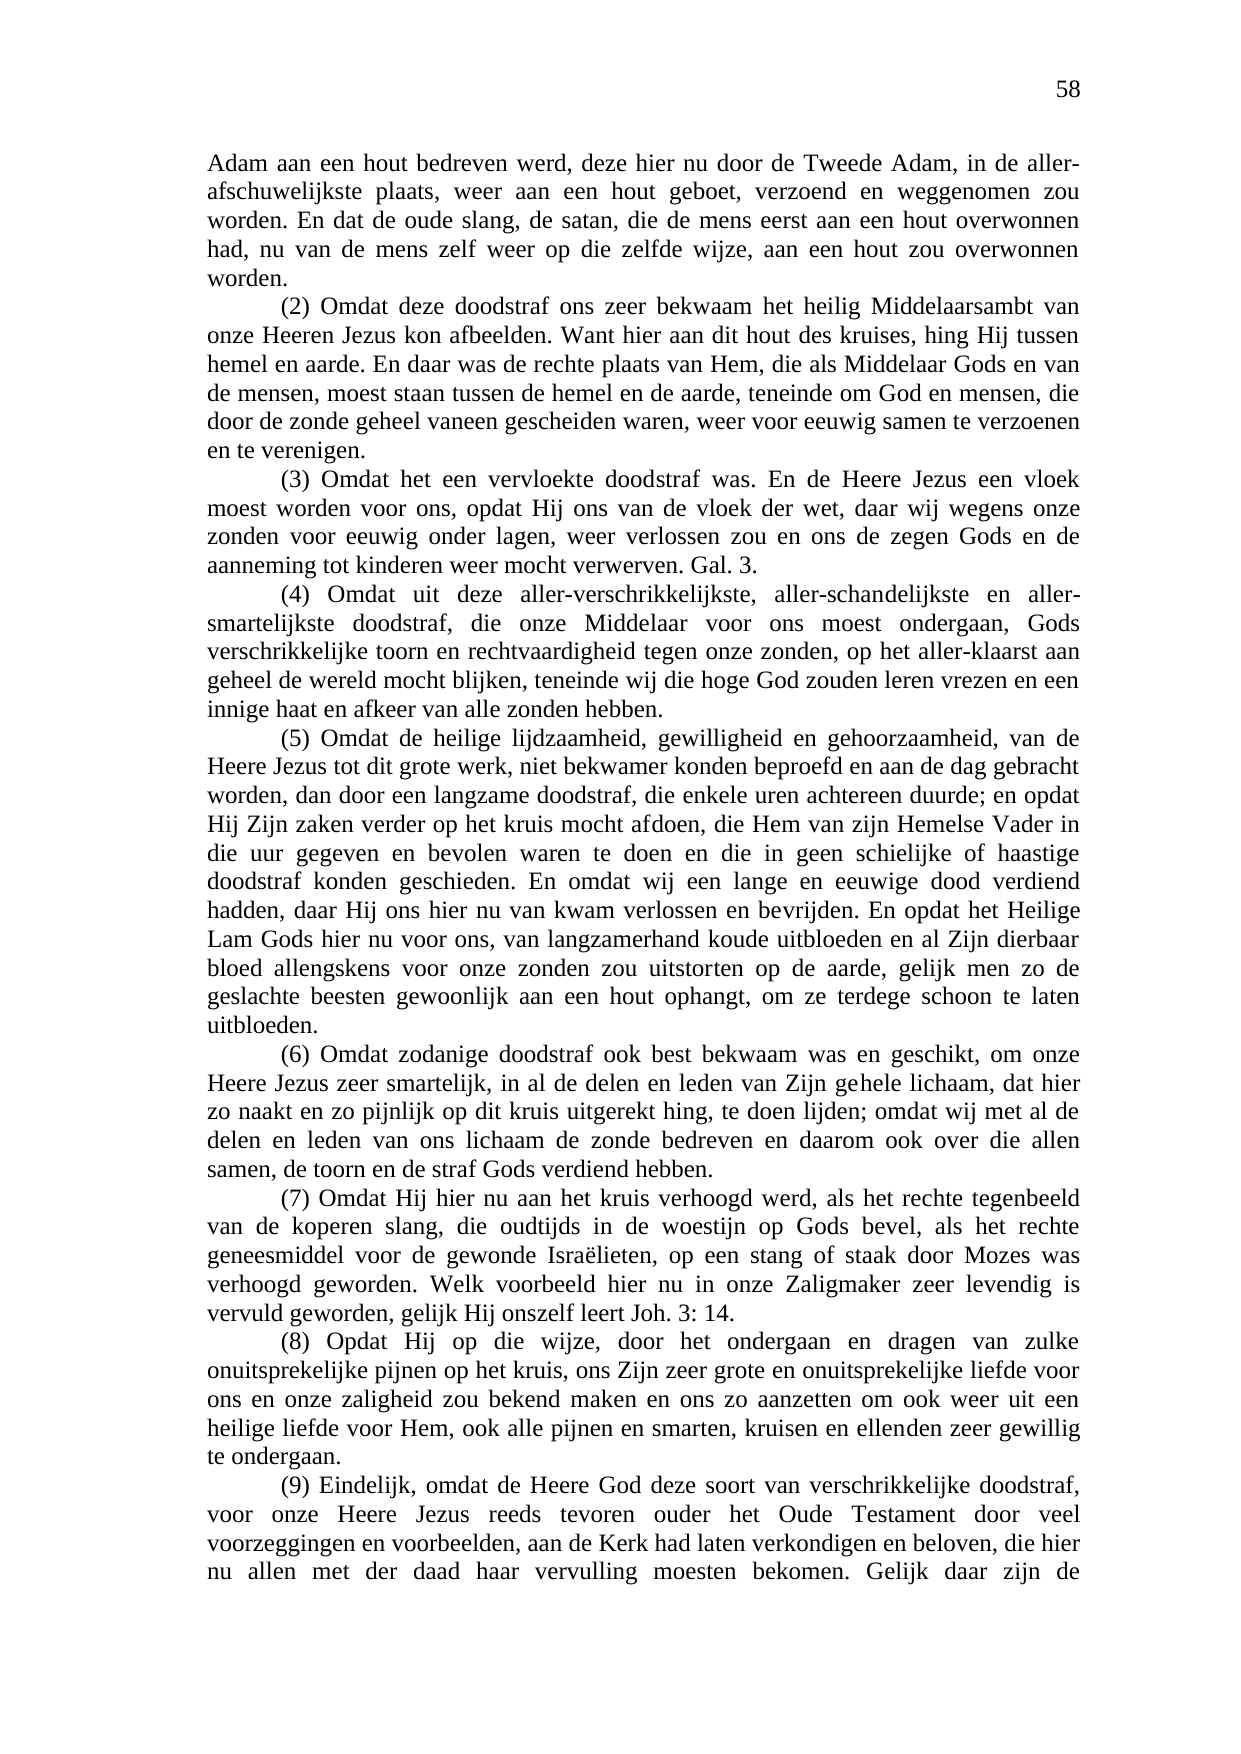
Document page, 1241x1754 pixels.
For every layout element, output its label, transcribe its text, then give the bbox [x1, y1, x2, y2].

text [207, 1470, 1081, 1585]
text (8) Opdat Hij op die wijze, door het ondergaan en dragen van zulke onuitsprekelijke pijnen op het kruis, ons Zijn zeer grote en onuitsprekelijke liefde voor ons en onze zaligheid zou bekend maken en ons zo aanzetten om ook weer uit een heilige liefde voor Hem, ook alle pijnen en smarten, kruisen en ellenden zeer gewillig te ondergaan. [207, 1326, 1081, 1470]
text (2) Omdat deze doodstraf ons zeer bekwaam het heilig Middelaarsambt van onze Heeren Jezus kon afbeelden. Want hier aan dit hout des kruises, hing Hij tussen hemel en aarde. En daar was de rechte plaats van Hem, die als Middelaar Gods en van de mensen, moest staan tussen de hemel en de aarde, teneinde om God en mensen, die door de zonde geheel vaneen gescheiden waren, weer voor eeuwig samen te verzoenen en te verenigen. [207, 291, 1081, 464]
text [207, 148, 1081, 291]
text (7) Omdat Hij hier nu aan het kruis verhoogd werd, als het rechte tegenbeeld van de koperen slang, die oudtijds in de woestijn op Gods bevel, als het rechte geneesmiddel voor de gewonde Israëlieten, op een stang of staak door Mozes was verhoogd geworden. Welk voorbeeld hier nu in onze Zaligmaker zeer levendig is vervuld geworden, gelijk Hij onszelf leert Joh. 3: 14. [207, 1183, 1081, 1326]
text (4) Omdat uit deze aller-verschrikkelijkste, aller-schandelijkste en aller-smartelijkste doodstraf, die onze Middelaar voor ons moest ondergaan, Gods verschrikkelijke toorn en rechtvaardigheid tegen onze zonden, op het aller-klaarst aan geheel de wereld mocht blijken, teneinde wij die hoge God zouden leren vrezen en een innige haat en afkeer van alle zonden hebben. [207, 579, 1081, 723]
text (5) Omdat de heilige lijdzaamheid, gewilligheid en gehoorzaamheid, van de Heere Jezus tot dit grote werk, niet bekwamer konden beproefd en aan de dag gebracht worden, dan door een langzame doodstraf, die enkele uren achtereen duurde; en opdat Hij Zijn zaken verder op het kruis mocht afdoen, die Hem van zijn Hemelse Vader in die uur gegeven en bevolen waren te doen en die in geen schielijke of haastige doodstraf konden geschieden. En omdat wij een lange en eeuwige dood verdiend hadden, daar Hij ons hier nu van kwam verlossen en bevrijden. En opdat het Heilige Lam Gods hier nu voor ons, van langzamerhand koude uitbloeden en al Zijn dierbaar bloed allengskens voor onze zonden zou uitstorten op de aarde, gelijk men zo de geslachte beesten gewoonlijk aan een hout ophangt, om ze terdege schoon te laten uitbloeden. [207, 723, 1081, 1039]
text (6) Omdat zodanige doodstraf ook best bekwaam was en geschikt, om onze Heere Jezus zeer smartelijk, in al de delen en leden van Zijn gehele lichaam, dat hier zo naakt en zo pijnlijk op dit kruis uitgerekt hing, te doen lijden; omdat wij met al de delen en leden van ons lichaam de zonde bedreven en daarom ook over die allen samen, de toorn en de straf Gods verdiend hebben. [207, 1039, 1081, 1183]
text (3) Omdat het een vervloekte doodstraf was. En de Heere Jezus een vloek moest worden voor ons, opdat Hij ons van de vloek der wet, daar wij wegens onze zonden voor eeuwig onder lagen, weer verlossen zou en ons de zegen Gods en de aanneming tot kinderen weer mocht verwerven. Gal. 3. [207, 464, 1081, 579]
